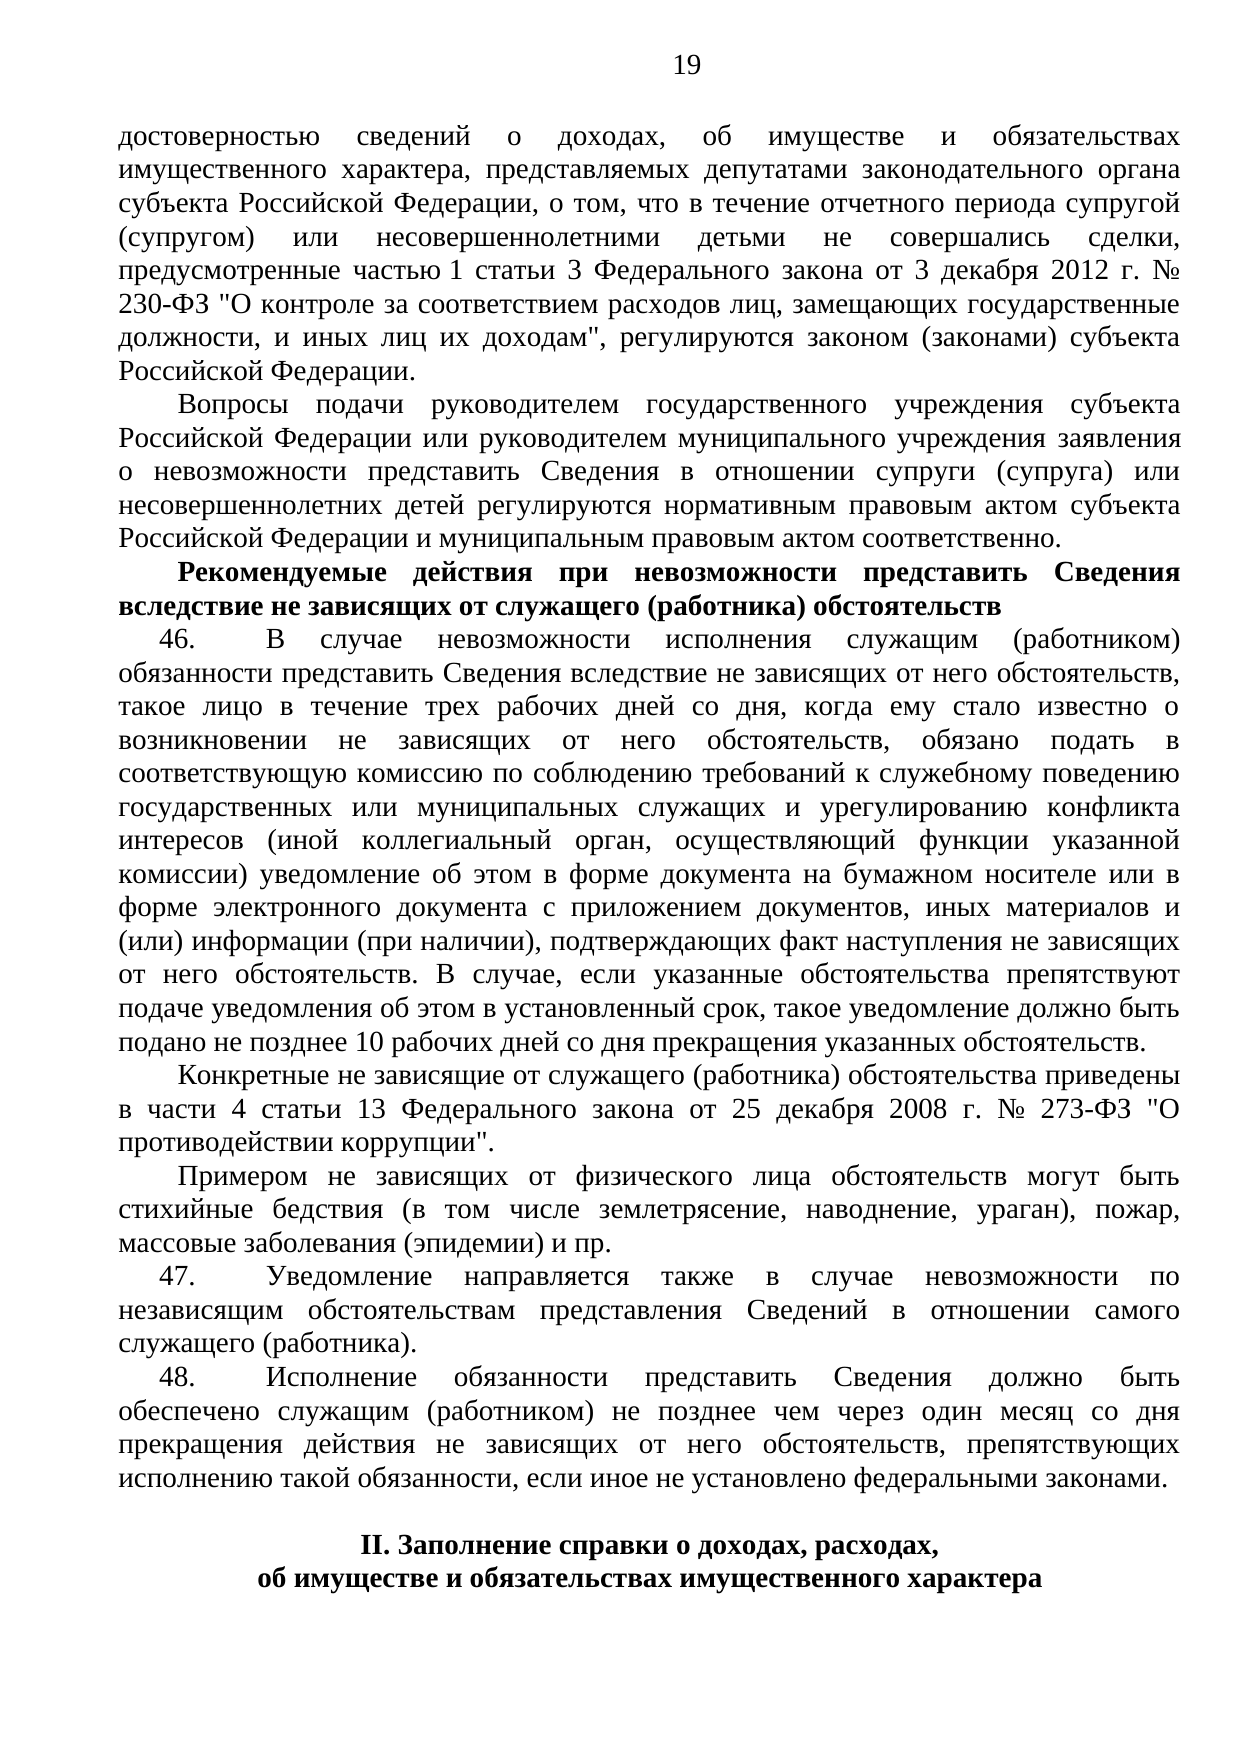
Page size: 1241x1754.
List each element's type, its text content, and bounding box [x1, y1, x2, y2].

text Рекомендуемые действия при невозможности представить Сведения вследствие не зависящих от служащего (работника) обстоятельств [118, 554, 1181, 621]
list Вопросы подачи руководителем государственного учреждения субъекта Российской Федерации или руководителем муниципального учреждения заявления о невозможности представить Сведения в отношении супруги (супруга) или несовершеннолетних детей регулируются нормативным правовым актом субъекта Российской Федерации и муниципальным правовым актом соответственно. [118, 386, 1181, 554]
text об имуществе и обязательствах имущественного характера [118, 1560, 1181, 1594]
list Исполнение обязанности представить Сведения должно быть обеспечено служащим (работником) не позднее чем через один месяц со дня прекращения действия не зависящих от него обстоятельств, препятствующих исполнению такой обязанности, если иное не установлено федеральными законами. [118, 1359, 1181, 1493]
list Примером не зависящих от физического лица обстоятельств могут быть стихийные бедствия (в том числе землетрясение, наводнение, ураган), пожар, массовые заболевания (эпидемии) и пр. [118, 1158, 1181, 1258]
text II. Заполнение справки о доходах, расходах, [118, 1527, 1181, 1560]
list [118, 118, 1181, 386]
list Уведомление направляется также в случае невозможности по независящим обстоятельствам представления Сведений в отношении самого служащего (работника). [118, 1258, 1181, 1359]
list Конкретные не зависящие от служащего (работника) обстоятельства приведены в части 4 статьи 13 Федерального закона от 25 декабря 2008 г. № 273-ФЗ "О противодействии коррупции". [118, 1057, 1181, 1158]
list В случае невозможности исполнения служащим (работником) обязанности представить Сведения вследствие не зависящих от него обстоятельств, такое лицо в течение трех рабочих дней со дня, когда ему стало известно о возникновении не зависящих от него обстоятельств, обязано подать в соответствующую комиссию по соблюдению требований к служебному поведению государственных или муниципальных служащих и урегулированию конфликта интересов (иной коллегиальный орган, осуществляющий функции указанной комиссии) уведомление об этом в форме документа на бумажном носителе или в форме электронного документа с приложением документов, иных материалов и (или) информации (при наличии), подтверждающих факт наступления не зависящих от него обстоятельств. В случае, если указанные обстоятельства препятствуют подаче уведомления об этом в установленный срок, такое уведомление должно быть подано не позднее 10 рабочих дней со дня прекращения указанных обстоятельств. [118, 621, 1181, 1057]
